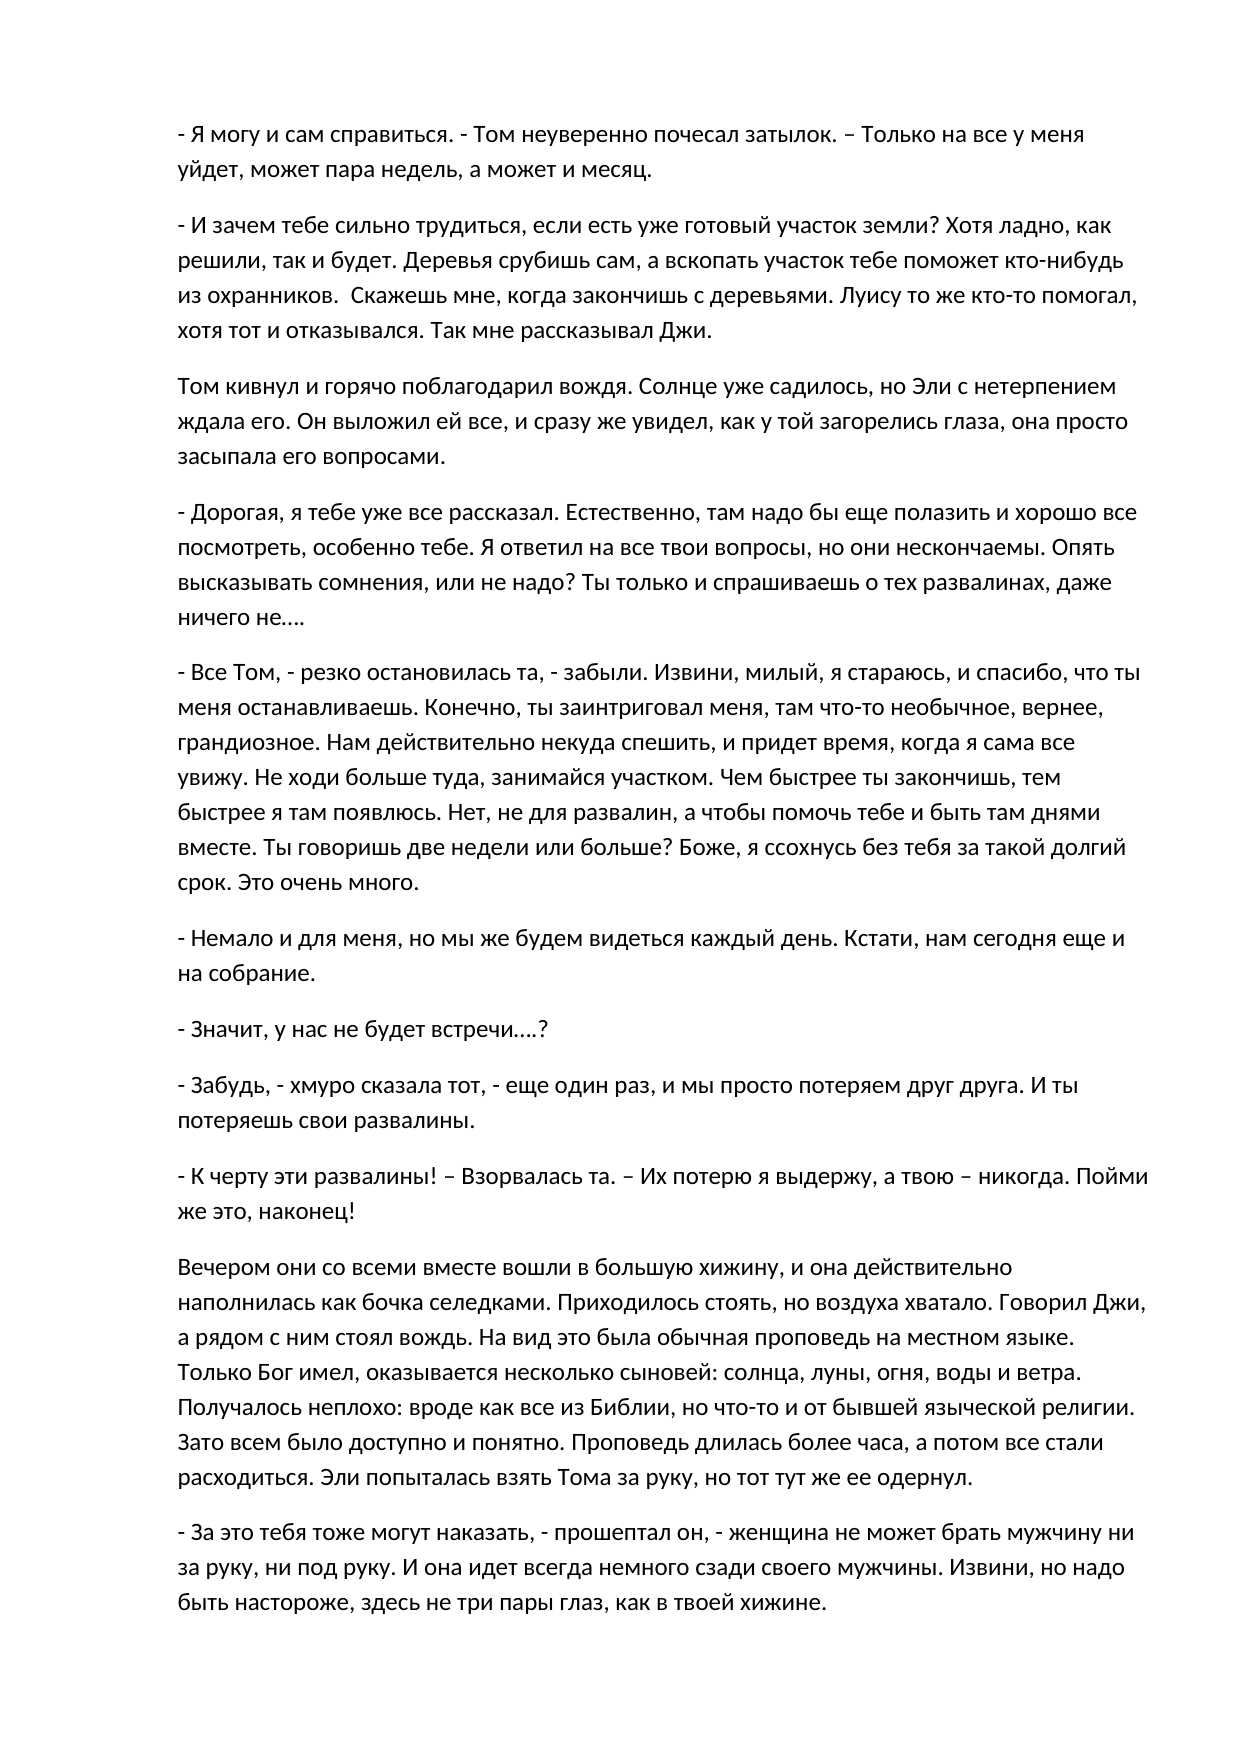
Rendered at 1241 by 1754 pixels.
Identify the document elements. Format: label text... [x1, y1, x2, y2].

text - За это тебя тоже могут наказать, - прошептал он, - женщина не может брать мужчину ни за руку, ни под руку. И она идет всегда немного сзади своего мужчины. Извини, но надо быть настороже, здесь не три пары глаз, как в твоей хижине. [177, 1516, 1152, 1617]
text - Значит, у нас не будет встречи….? [177, 1013, 1152, 1044]
text - К черту эти развалины! – Взорвалась та. – Их потерю я выдержу, а твою – никогда. Пойми же это, наконец! [177, 1160, 1152, 1225]
text Вечером они со всеми вместе вошли в большую хижину, и она действительно наполнилась как бочка селедками. Приходилось стоять, но воздуха хватало. Говорил Джи, а рядом с ним стоял вождь. На вид это была обычная проповедь на местном языке. Только Бог имел, оказывается несколько сыновей: солнца, луны, огня, воды и ветра. Получалось неплохо: вроде как все из Библии, но что-то и от бывшей языческой религии. Зато всем было доступно и понятно. Проповедь длилась более часа, а потом все стали расходиться. Эли попыталась взять Тома за руку, но тот тут же ее одернул. [177, 1251, 1152, 1491]
text - И зачем тебе сильно трудиться, если есть уже готовый участок земли? Хотя ладно, как решили, так и будет. Деревья срубишь сам, а вскопать участок тебе поможет кто-нибудь из охранников. Скажешь мне, когда закончишь с деревьями. Луису то же кто-то помогал, хотя тот и отказывался. Так мне рассказывал Джи. [177, 209, 1152, 344]
text - Забудь, - хмуро сказала тот, - еще один раз, и мы просто потеряем друг друга. И ты потеряешь свои развалины. [177, 1069, 1152, 1134]
text - Все Том, - резко остановилась та, - забыли. Извини, милый, я стараюсь, и спасибо, что ты меня останавливаешь. Конечно, ты заинтриговал меня, там что-то необычное, вернее, грандиозное. Нам действительно некуда спешить, и придет время, когда я сама все увижу. Не ходи больше туда, занимайся участком. Чем быстрее ты закончишь, тем быстрее я там появлюсь. Нет, не для развалин, а чтобы помочь тебе и быть там днями вместе. Ты говоришь две недели или больше? Боже, я ссохнусь без тебя за такой долгий срок. Это очень много. [177, 656, 1152, 897]
text Том кивнул и горячо поблагодарил вождя. Солнце уже садилось, но Эли с нетерпением ждала его. Он выложил ей все, и сразу же увидел, как у той загорелись глаза, она просто засыпала его вопросами. [177, 370, 1152, 470]
text - Немало и для меня, но мы же будем видеться каждый день. Кстати, нам сегодня еще и на собрание. [177, 922, 1152, 988]
text - Дорогая, я тебе уже все рассказал. Естественно, там надо бы еще полазить и хорошо все посмотреть, особенно тебе. Я ответил на все твои вопросы, но они нескончаемы. Опять высказывать сомнения, или не надо? Ты только и спрашиваешь о тех развалинах, даже ничего не…. [177, 496, 1152, 631]
text - Я могу и сам справиться. - Том неуверенно почесал затылок. – Только на все у меня уйдет, может пара недель, а может и месяц. [177, 118, 1152, 184]
